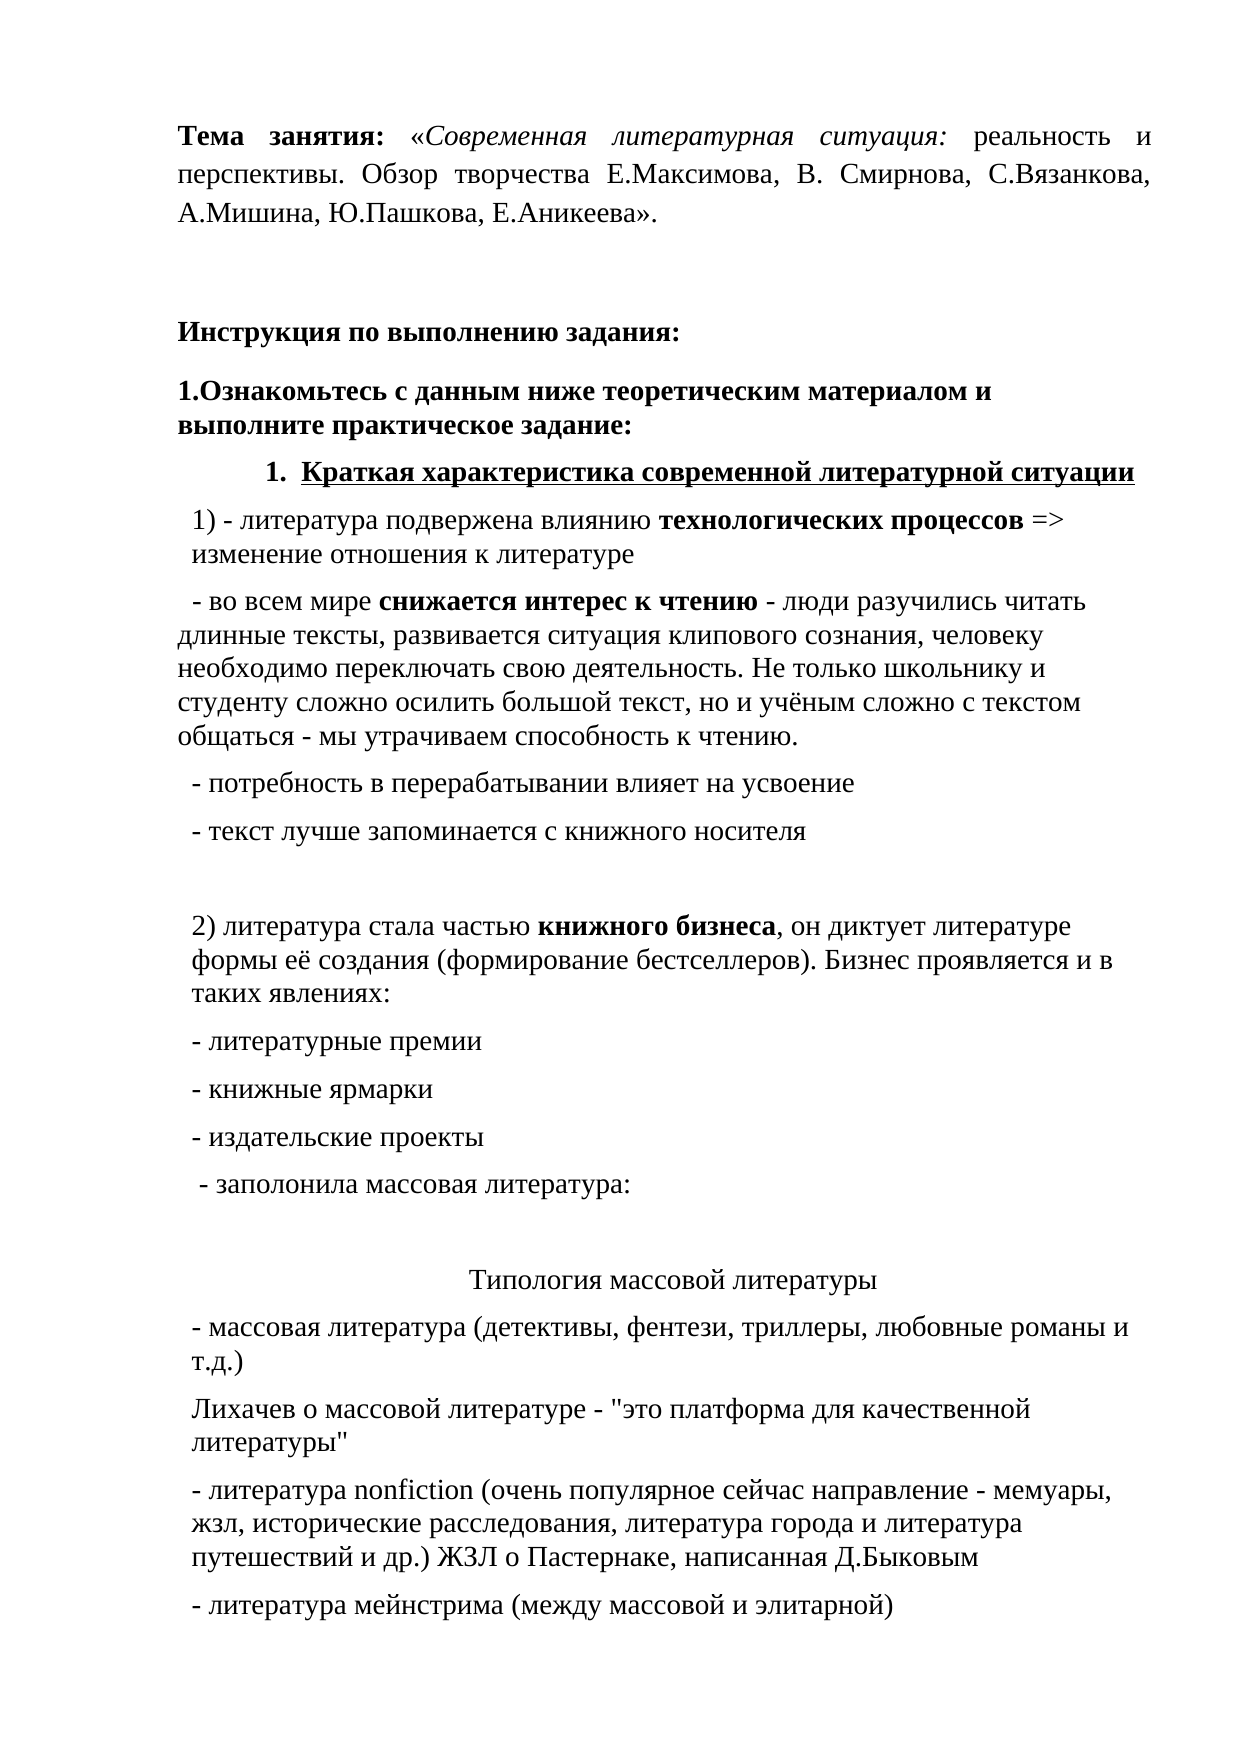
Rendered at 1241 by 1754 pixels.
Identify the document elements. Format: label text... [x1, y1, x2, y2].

text - потребность в перерабатывании влияет на усвоение [191, 765, 1137, 799]
text - литература nonfiction (очень популярное сейчас направление - мемуары, жзл, исторические расследования, литература города и литература путешествий и др.) ЖЗЛ о Пастернаке, написанная Д.Быковым [191, 1472, 1137, 1573]
text 1. Краткая характеристика современной литературной ситуации [177, 454, 1137, 488]
text Типология массовой литературы [191, 1262, 1137, 1295]
text - издательские проекты [191, 1119, 1137, 1152]
text - книжные ярмарки [191, 1071, 1137, 1104]
text - литературные премии [191, 1023, 1137, 1057]
text 1) - литература подвержена влиянию технологических процессов => изменение отношения к литературе [191, 502, 1137, 569]
text - литература мейнстрима (между массовой и элитарной) [191, 1587, 1137, 1620]
text Инструкция по выполнению задания: [177, 314, 1152, 347]
text Лихачев о массовой литературе - "это платформа для качественной литературы" [191, 1391, 1137, 1458]
text 1.Ознакомьтесь с данным ниже теоретическим материалом и выполните практическое задание: [177, 373, 1137, 440]
text - массовая литература (детективы, фентези, триллеры, любовные романы и т.д.) [191, 1309, 1137, 1377]
text - текст лучше запоминается с книжного носителя [191, 813, 1137, 847]
text - во всем мире снижается интерес к чтению - люди разучились читать длинные тексты, развивается ситуация клипового сознания, человеку необходимо переключать свою деятельность. Не только школьнику и студенту сложно осилить большой текст, но и учёным сложно с текстом общаться - мы утрачиваем способность к чтению. [177, 583, 1137, 751]
text - заполонила массовая литература: [191, 1166, 1137, 1200]
text 2) литература стала частью книжного бизнеса, он диктует литературе формы её создания (формирование бестселлеров). Бизнес проявляется и в таких явлениях: [191, 908, 1137, 1009]
text Тема занятия: «Современная литературная ситуация: реальность и перспективы. Обзор творчества Е.Максимова, В. Смирнова, С.Вязанкова, А.Мишина, Ю.Пашкова, Е.Аникеева». [177, 118, 1152, 229]
